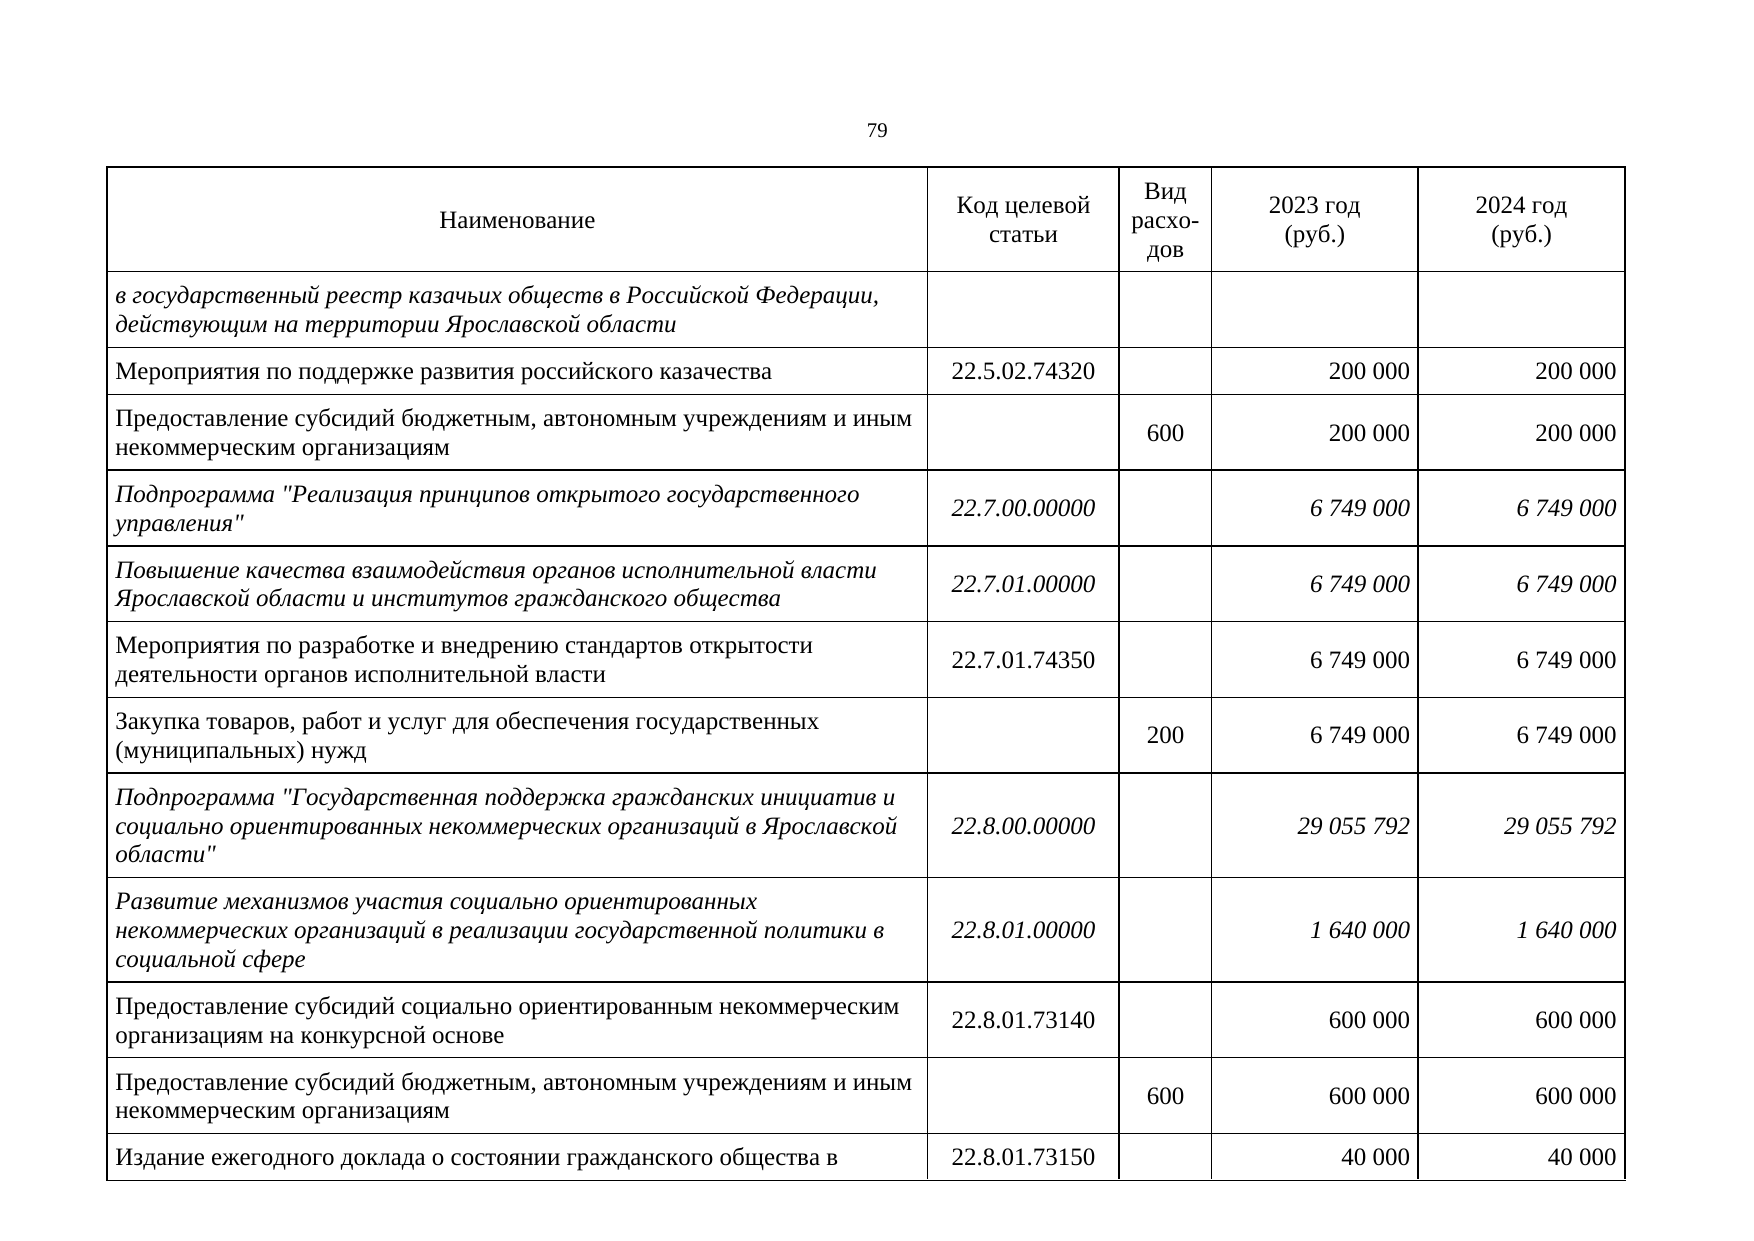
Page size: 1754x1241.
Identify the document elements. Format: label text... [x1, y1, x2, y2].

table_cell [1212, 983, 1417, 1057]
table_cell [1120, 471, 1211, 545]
table_header Наименование [108, 168, 927, 271]
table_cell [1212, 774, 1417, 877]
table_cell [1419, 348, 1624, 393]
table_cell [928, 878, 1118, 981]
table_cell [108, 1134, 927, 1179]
table_header 2023 год (руб.) [1212, 168, 1417, 271]
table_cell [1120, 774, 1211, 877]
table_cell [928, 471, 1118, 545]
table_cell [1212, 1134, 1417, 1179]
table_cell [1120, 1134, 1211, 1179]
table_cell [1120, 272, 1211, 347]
table_header Вид расхо- дов [1120, 168, 1211, 271]
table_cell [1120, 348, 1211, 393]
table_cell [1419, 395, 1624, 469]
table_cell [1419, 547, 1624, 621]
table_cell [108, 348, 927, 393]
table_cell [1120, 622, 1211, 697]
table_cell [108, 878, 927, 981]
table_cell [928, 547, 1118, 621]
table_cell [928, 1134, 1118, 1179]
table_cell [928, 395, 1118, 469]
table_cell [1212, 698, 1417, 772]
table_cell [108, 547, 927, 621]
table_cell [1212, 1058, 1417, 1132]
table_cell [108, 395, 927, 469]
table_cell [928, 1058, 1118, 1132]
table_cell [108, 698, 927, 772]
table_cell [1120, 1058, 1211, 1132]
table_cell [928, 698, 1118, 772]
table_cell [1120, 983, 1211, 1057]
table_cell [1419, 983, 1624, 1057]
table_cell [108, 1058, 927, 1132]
table_header 2024 год (руб.) [1419, 168, 1624, 271]
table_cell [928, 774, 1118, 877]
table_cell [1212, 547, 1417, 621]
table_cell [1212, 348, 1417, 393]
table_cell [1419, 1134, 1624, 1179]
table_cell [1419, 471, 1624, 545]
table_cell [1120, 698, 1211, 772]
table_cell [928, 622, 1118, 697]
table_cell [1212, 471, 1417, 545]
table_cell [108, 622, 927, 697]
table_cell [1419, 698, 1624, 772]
table_header Код целевой статьи [928, 168, 1118, 271]
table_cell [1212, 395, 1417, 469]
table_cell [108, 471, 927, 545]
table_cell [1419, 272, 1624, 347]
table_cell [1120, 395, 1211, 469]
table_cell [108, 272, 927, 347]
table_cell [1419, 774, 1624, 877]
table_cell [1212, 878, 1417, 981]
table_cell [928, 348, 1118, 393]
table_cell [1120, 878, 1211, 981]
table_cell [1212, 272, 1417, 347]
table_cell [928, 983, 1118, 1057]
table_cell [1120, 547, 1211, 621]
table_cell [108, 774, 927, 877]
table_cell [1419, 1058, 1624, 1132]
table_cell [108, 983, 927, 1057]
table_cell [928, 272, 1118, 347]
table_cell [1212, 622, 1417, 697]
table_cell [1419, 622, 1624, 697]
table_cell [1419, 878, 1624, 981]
